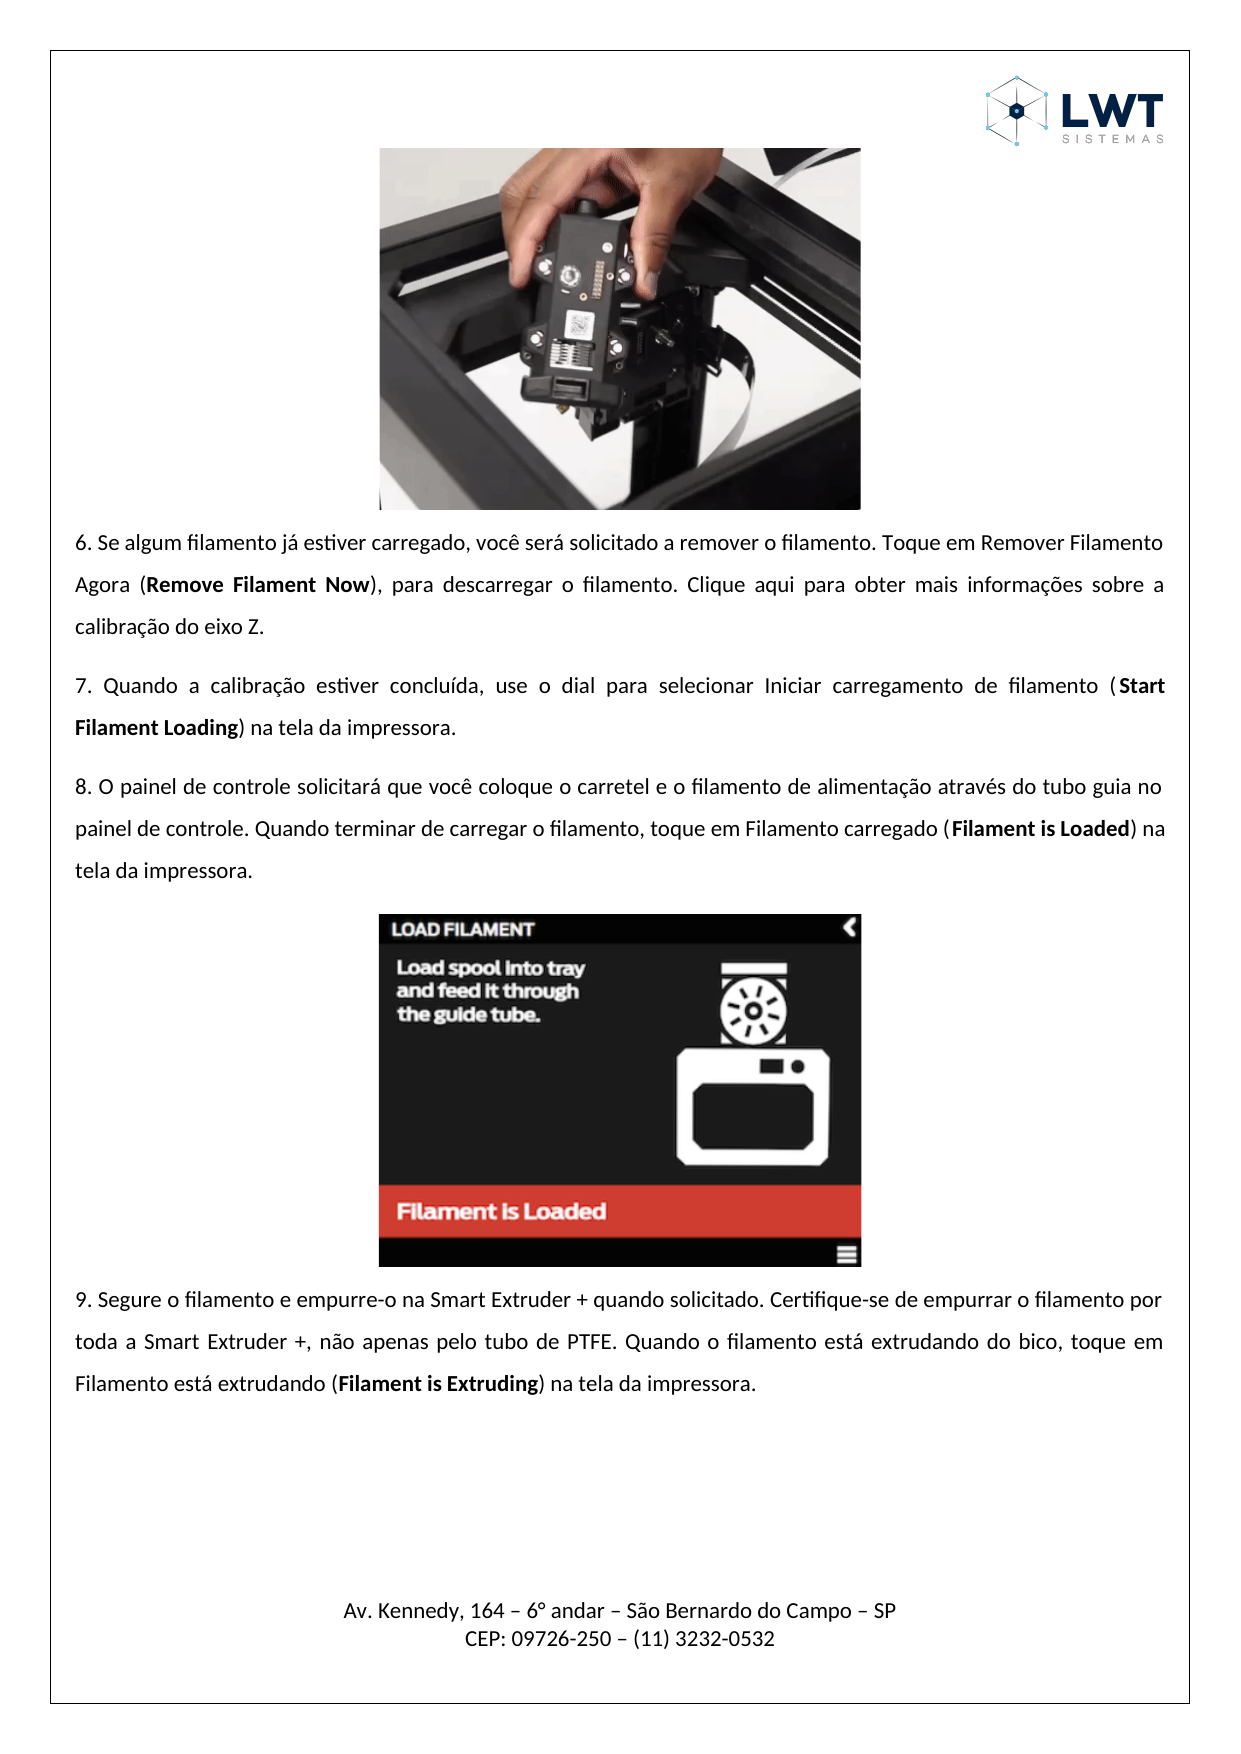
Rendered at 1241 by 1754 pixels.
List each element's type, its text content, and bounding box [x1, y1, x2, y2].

text 6. Se algum filamento já estiver carregado, você será solicitado a remover o filamento. Toque em Remover Filamento Agora (Remove Filament Now), para descarregar o filamento. Clique aqui para obter mais informações sobre a calibração do eixo Z. [75, 528, 1165, 641]
picture [378, 914, 862, 1267]
text 9. Segure o filamento e empurre-o na Smart Extruder + quando solicitado. Certifique-se de empurrar o filamento por toda a Smart Extruder +, não apenas pelo tubo de PTFE. Quando o filamento está extrudando do bico, toque em Filamento está extrudando (Filament is Extruding) na tela da impressora. [75, 1285, 1165, 1397]
picture [379, 148, 861, 510]
text 7. Quando a calibração estiver concluída, use o dial para selecionar Iniciar carregamento de filamento (Start Filament Loading) na tela da impressora. [75, 671, 1165, 741]
picture [985, 73, 1166, 149]
text 8. O painel de controle solicitará que você coloque o carretel e o filamento de alimentação através do tubo guia no painel de controle. Quando terminar de carregar o filamento, toque em Filamento carregado (Filament is Loaded) na tela da impressora. [75, 772, 1165, 884]
